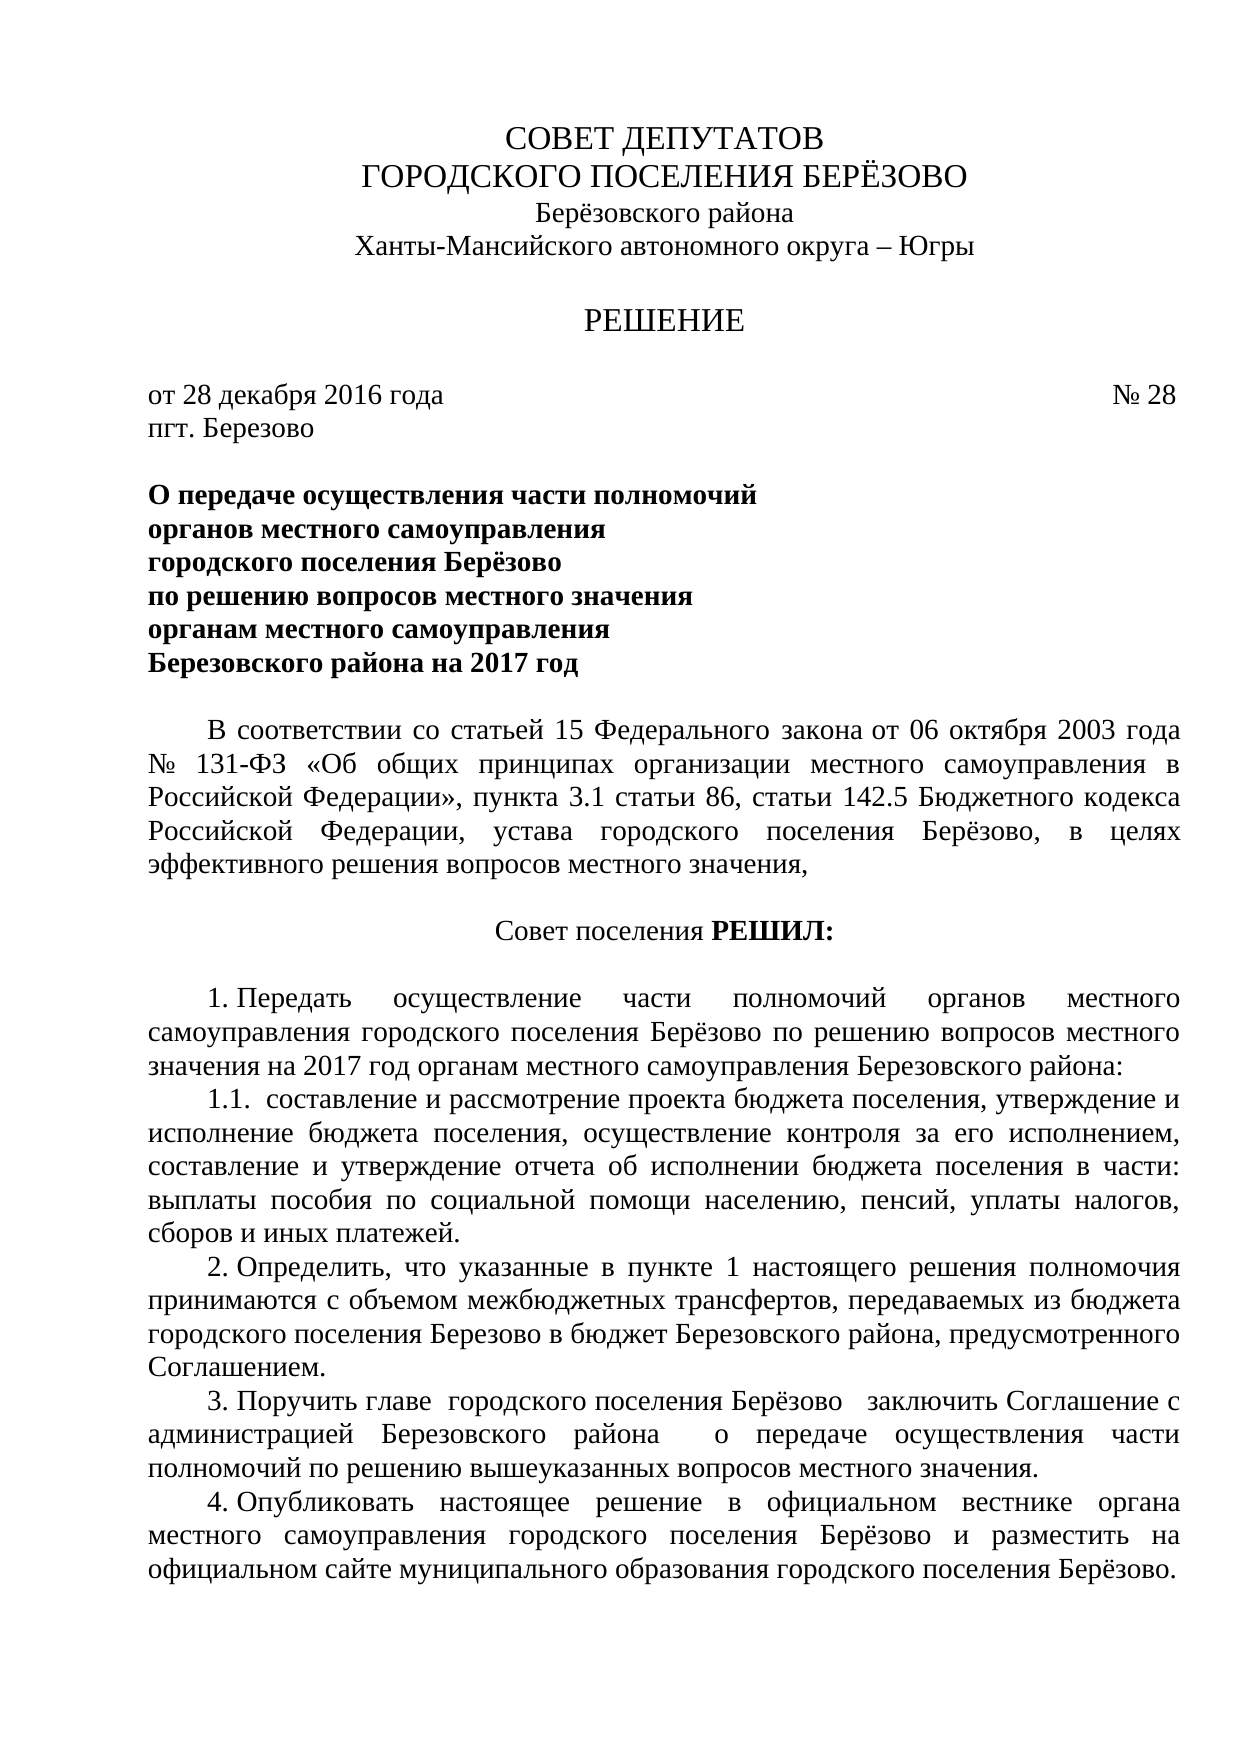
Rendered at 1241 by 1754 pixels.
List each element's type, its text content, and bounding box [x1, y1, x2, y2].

text органам местного самоуправления [148, 612, 1181, 645]
list Передать осуществление части полномочий органов местного самоуправления городского поселения Берёзово по решению вопросов местного значения на 2017 год органам местного самоуправления Березовского района: [148, 981, 1181, 1081]
text В соответствии со статьей 15 Федерального закона от 06 октября 2003 года № 131-ФЗ «Об общих принципах организации местного самоуправления в Российской Федерации», пункта 3.1 статьи 86, статьи 142.5 Бюджетного кодекса Российской Федерации, устава городского поселения Берёзово, в целях эффективного решения вопросов местного значения, [148, 712, 1181, 880]
text Берёзовского района [148, 195, 1181, 228]
text от 28 декабря 2016 года № 28 [148, 377, 1181, 410]
text Ханты-Мансийского автономного округа – Югры [148, 228, 1181, 262]
list Поручить главе городского поселения Берёзово заключить Соглашение с администрацией Березовского района о передаче осуществления части полномочий по решению вышеуказанных вопросов местного значения. [148, 1383, 1181, 1484]
list Опубликовать настоящее решение в официальном вестнике органа местного самоуправления городского поселения Берёзово и разместить на официальном сайте муниципального образования городского поселения Берёзово. [148, 1484, 1181, 1584]
text ГОРОДСКОГО ПОСЕЛЕНИЯ БЕРЁЗОВО [148, 156, 1181, 195]
text РЕШЕНИЕ [148, 300, 1181, 338]
text О передаче осуществления части полномочий [148, 477, 1181, 511]
list Определить, что указанные в пункте 1 настоящего решения полномочия принимаются с объемом межбюджетных трансфертов, передаваемых из бюджета городского поселения Березово в бюджет Березовского района, предусмотренного Соглашением. [148, 1249, 1181, 1383]
list составление и рассмотрение проекта бюджета поселения, утверждение и исполнение бюджета поселения, осуществление контроля за его исполнением, составление и утверждение отчета об исполнении бюджета поселения в части: выплаты пособия по социальной помощи населению, пенсий, уплаты налогов, сборов и иных платежей. [148, 1081, 1181, 1249]
text городского поселения Берёзово [148, 544, 1181, 578]
text пгт. Березово [148, 410, 1181, 444]
text Совет поселения РЕШИЛ: [148, 913, 1181, 947]
text Березовского района на 2017 год [148, 645, 1181, 679]
text по решению вопросов местного значения [148, 578, 1181, 612]
text СОВЕТ ДЕПУТАТОВ [148, 118, 1181, 156]
text органов местного самоуправления [148, 511, 1181, 544]
